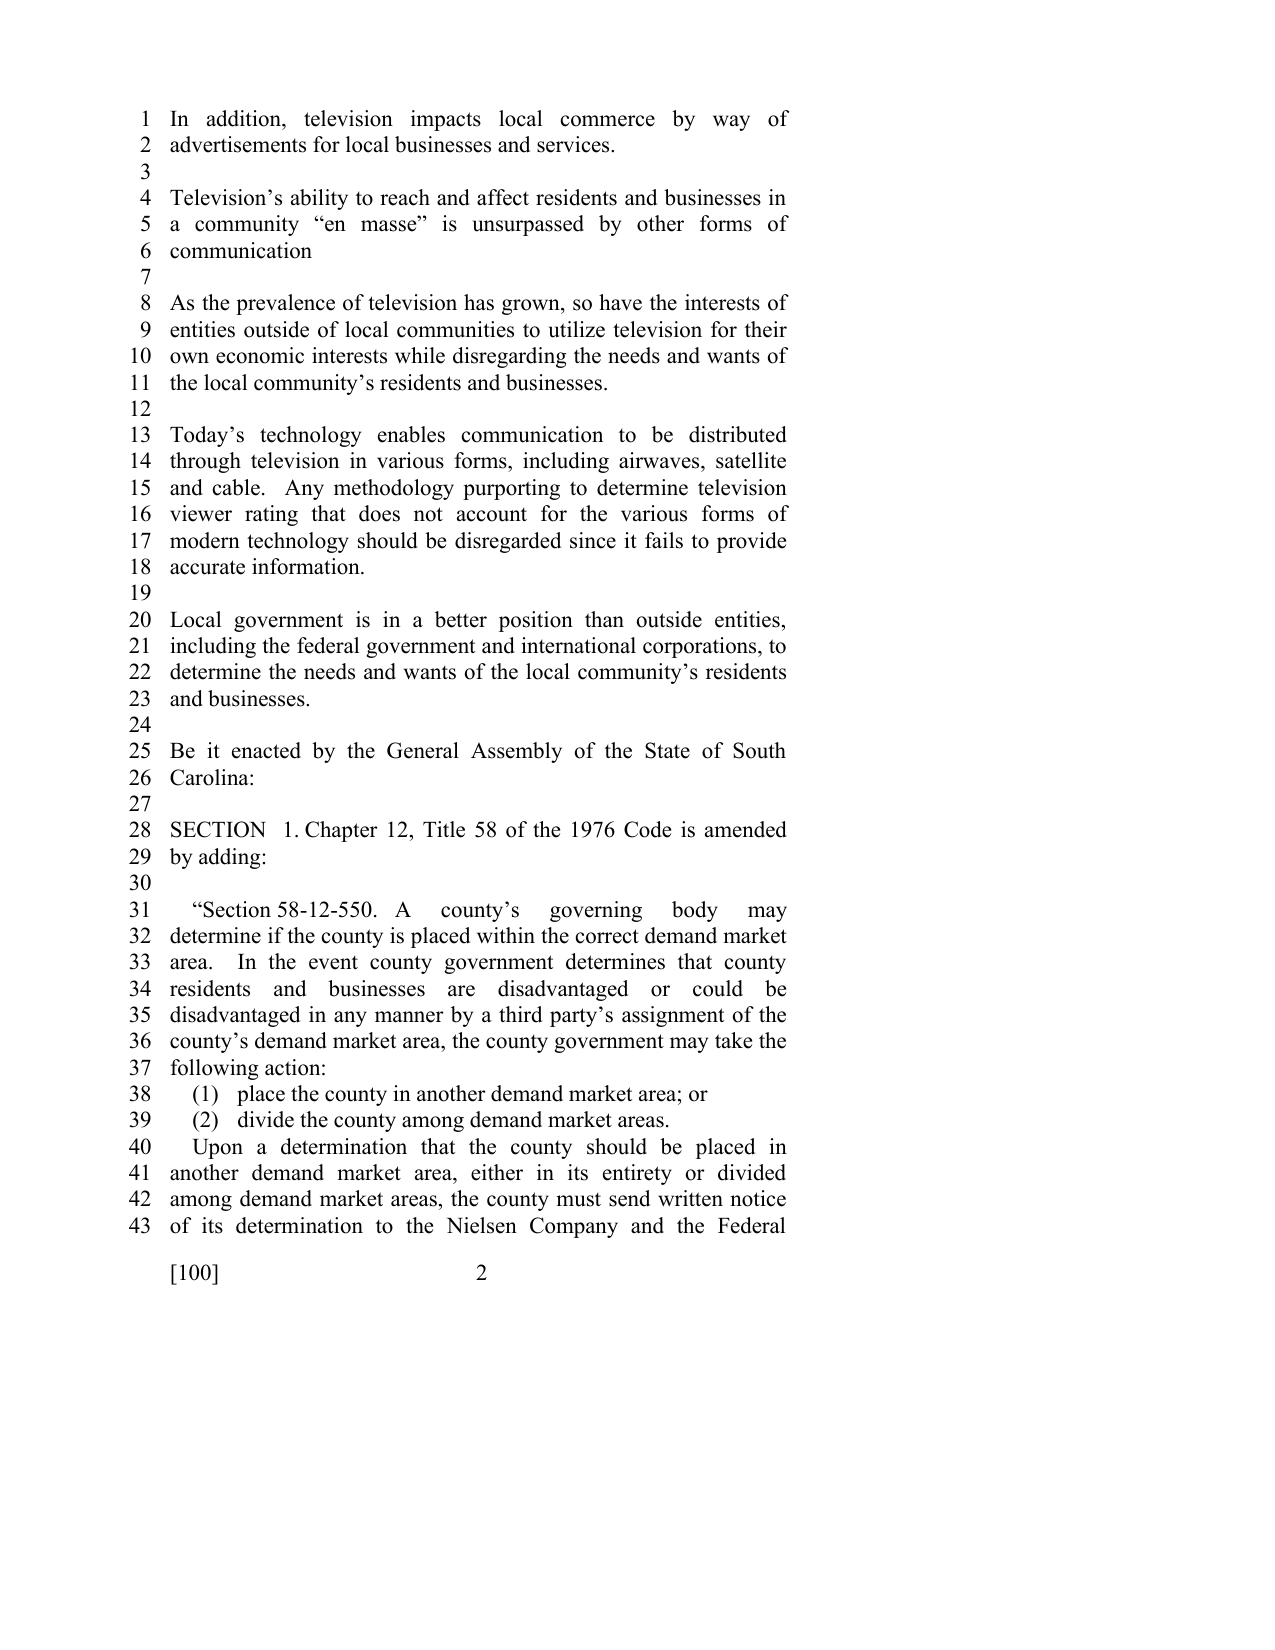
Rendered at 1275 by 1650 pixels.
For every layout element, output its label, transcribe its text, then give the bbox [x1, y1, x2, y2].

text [169, 1133, 787, 1238]
text Today’s technology enables communication to be distributed through television in various forms, including airwaves, satellite and cable. Any methodology purporting to determine television viewer rating that does not account for the various forms of modern technology should be disregarded since it fails to provide accurate information. [169, 421, 787, 579]
text SECTION 1. Chapter 12, Title 58 of the 1976 Code is amended by adding: [169, 817, 787, 869]
text Be it enacted by the General Assembly of the State of South Carolina: [169, 737, 787, 790]
text (1) place the county in another demand market area; or [169, 1080, 787, 1106]
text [169, 105, 787, 158]
text As the prevalence of television has grown, so have the interests of entities outside of local communities to utilize television for their own economic interests while disregarding the needs and wants of the local community’s residents and businesses. [169, 289, 787, 395]
text Local government is in a better position than outside entities, including the federal government and international corporations, to determine the needs and wants of the local community’s residents and businesses. [169, 606, 787, 711]
text Television’s ability to reach and affect residents and businesses in a community “en masse” is unsurpassed by other forms of communication [169, 184, 787, 263]
text “Section 58-12-550. A county’s governing body may determine if the county is placed within the correct demand market area. In the event county government determines that county residents and businesses are disadvantaged or could be disadvantaged in any manner by a third party’s assignment of the county’s demand market area, the county government may take the following action: [169, 896, 787, 1080]
text (2) divide the county among demand market areas. [169, 1106, 787, 1133]
